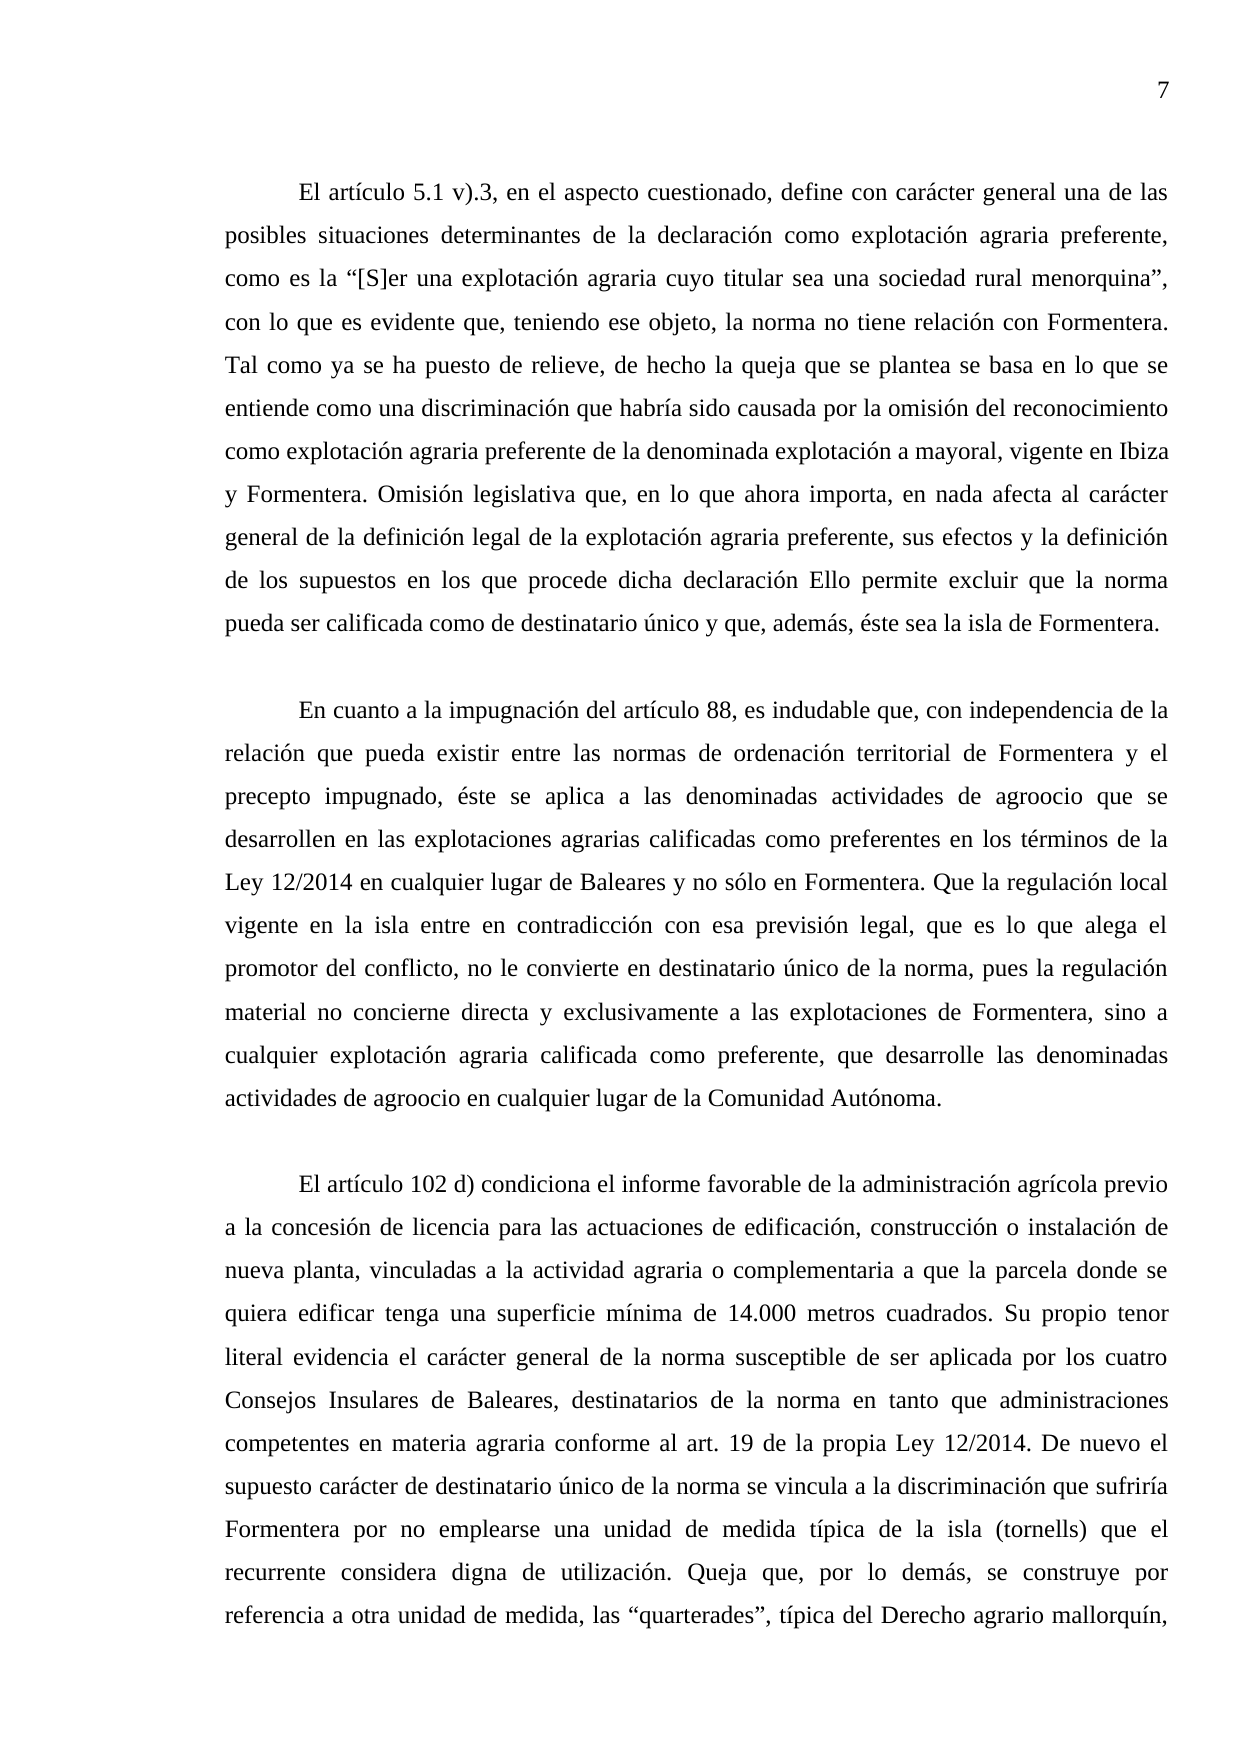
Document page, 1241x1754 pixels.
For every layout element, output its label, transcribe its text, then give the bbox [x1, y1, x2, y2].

text El artículo 5.1 v).3, en el aspecto cuestionado, define con carácter general una de las posibles situaciones determinantes de la declaración como explotación agraria preferente, como es la “[S]er una explotación agraria cuyo titular sea una sociedad rural menorquina”, con lo que es evidente que, teniendo ese objeto, la norma no tiene relación con Formentera. Tal como ya se ha puesto de relieve, de hecho la queja que se plantea se basa en lo que se entiende como una discriminación que habría sido causada por la omisión del reconocimiento como explotación agraria preferente de la denominada explotación a mayoral, vigente en Ibiza y Formentera. Omisión legislativa que, en lo que ahora importa, en nada afecta al carácter general de la definición legal de la explotación agraria preferente, sus efectos y la definición de los supuestos en los que procede dicha declaración Ello permite excluir que la norma pueda ser calificada como de destinatario único y que, además, éste sea la isla de Formentera. [224, 177, 1169, 637]
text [224, 1169, 1169, 1629]
text En cuanto a la impugnación del artículo 88, es indudable que, con independencia de la relación que pueda existir entre las normas de ordenación territorial de Formentera y el precepto impugnado, éste se aplica a las denominadas actividades de agroocio que se desarrollen en las explotaciones agrarias calificadas como preferentes en los términos de la Ley 12/2014 en cualquier lugar de Baleares y no sólo en Formentera. Que la regulación local vigente en la isla entre en contradicción con esa previsión legal, que es lo que alega el promotor del conflicto, no le convierte en destinatario único de la norma, pues la regulación material no concierne directa y exclusivamente a las explotaciones de Formentera, sino a cualquier explotación agraria calificada como preferente, que desarrolle las denominadas actividades de agroocio en cualquier lugar de la Comunidad Autónoma. [224, 695, 1169, 1112]
